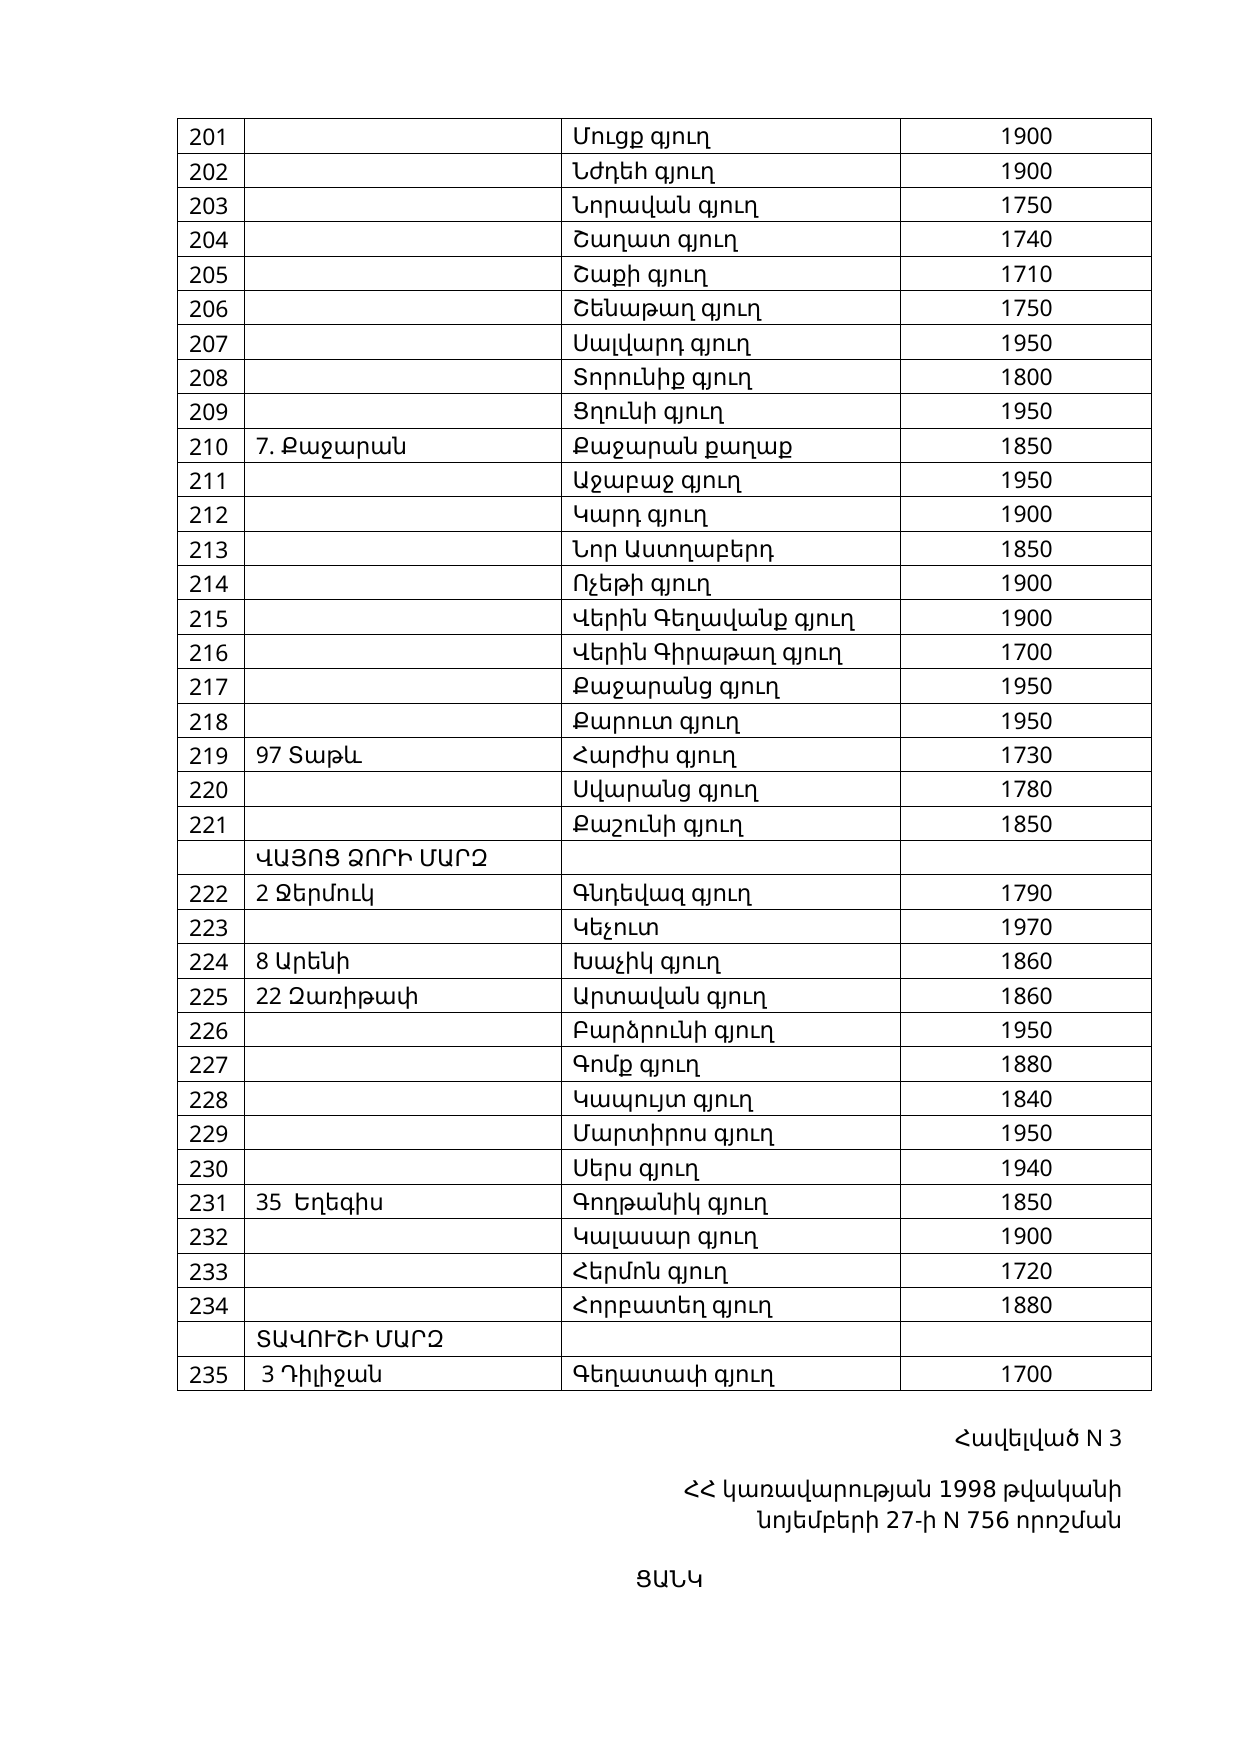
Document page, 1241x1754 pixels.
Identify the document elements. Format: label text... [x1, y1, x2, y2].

table_cell [178, 841, 244, 874]
table_cell [562, 841, 900, 874]
table_cell 1900 [901, 497, 1151, 531]
table_cell 208 [178, 360, 244, 393]
table_cell 1900 [901, 1219, 1151, 1252]
table_cell [245, 394, 561, 427]
table_cell [562, 1322, 900, 1356]
table_cell ՎԱՅՈՑ ՁՈՐԻ ՄԱՐԶ [245, 841, 561, 874]
table_cell 228 [178, 1082, 244, 1115]
table_cell [245, 257, 561, 290]
table_cell [245, 291, 561, 324]
table_cell 226 [178, 1013, 244, 1046]
table_cell 212 [178, 497, 244, 531]
table_cell Քաջարանց գյուղ [562, 669, 900, 702]
table_cell 213 [178, 532, 244, 565]
table_cell Գողթանիկ գյուղ [562, 1185, 900, 1218]
table_cell 229 [178, 1116, 244, 1149]
text Հավելված N 3 [177, 1422, 1122, 1453]
table_cell Գեղատափ գյուղ [562, 1357, 900, 1390]
table_cell [245, 497, 561, 531]
table_cell 1730 [901, 738, 1151, 771]
table_cell Մարտիրոս գյուղ [562, 1116, 900, 1149]
table_cell 2 Ջերմուկ [245, 875, 561, 909]
table_cell 1950 [901, 394, 1151, 427]
table_cell 224 [178, 944, 244, 977]
table_cell 1900 [901, 600, 1151, 634]
table_cell Հերմոն գյուղ [562, 1254, 900, 1287]
table_cell [245, 1013, 561, 1046]
table_cell 211 [178, 463, 244, 496]
table_cell [245, 1082, 561, 1115]
table_cell [245, 1288, 561, 1321]
table_cell 1850 [901, 807, 1151, 840]
table_cell 1710 [901, 257, 1151, 290]
table_cell 1700 [901, 1357, 1151, 1390]
table_cell Շաղատ գյուղ [562, 222, 900, 256]
table_cell [245, 188, 561, 221]
table_cell [245, 463, 561, 496]
table_cell 3 Դիլիջան [245, 1357, 561, 1390]
table_cell [245, 807, 561, 840]
table_cell Նորավան գյուղ [562, 188, 900, 221]
table_cell Շենաթաղ գյուղ [562, 291, 900, 324]
table_cell 1750 [901, 291, 1151, 324]
table_cell 1850 [901, 532, 1151, 565]
text ՀՀ կառավարության 1998 թվականի [177, 1473, 1122, 1504]
table_cell 235 [178, 1357, 244, 1390]
table_cell Նոր Աստղաբերդ [562, 532, 900, 565]
table_cell Կարդ գյուղ [562, 497, 900, 531]
table_cell 220 [178, 772, 244, 806]
table_cell Սվարանց գյուղ [562, 772, 900, 806]
table_cell 215 [178, 600, 244, 634]
table_cell 209 [178, 394, 244, 427]
table_cell [245, 325, 561, 359]
table_cell 1790 [901, 875, 1151, 909]
table_cell 1900 [901, 566, 1151, 599]
table_cell 210 [178, 429, 244, 462]
table_cell ՏԱՎՈՒՇԻ ՄԱՐԶ [245, 1322, 561, 1356]
table_cell 1950 [901, 325, 1151, 359]
table_cell [245, 222, 561, 256]
table_cell Սերս գյուղ [562, 1150, 900, 1184]
table_cell 1860 [901, 944, 1151, 977]
table_cell 1880 [901, 1288, 1151, 1321]
table_cell [245, 1047, 561, 1081]
table_cell 206 [178, 291, 244, 324]
text նոյեմբերի 27-ի N 756 որոշման [177, 1504, 1122, 1535]
table_cell 216 [178, 635, 244, 668]
table_cell 1940 [901, 1150, 1151, 1184]
table_cell 230 [178, 1150, 244, 1184]
table_cell 232 [178, 1219, 244, 1252]
table_cell [245, 704, 561, 737]
table_cell 217 [178, 669, 244, 702]
table_cell 1950 [901, 463, 1151, 496]
table_cell Շաքի գյուղ [562, 257, 900, 290]
table_cell 1860 [901, 979, 1151, 1012]
table_cell 1750 [901, 188, 1151, 221]
table_cell 1880 [901, 1047, 1151, 1081]
table_cell [245, 669, 561, 702]
table_cell Խաչիկ գյուղ [562, 944, 900, 977]
table_cell [245, 154, 561, 187]
table_cell 219 [178, 738, 244, 771]
table_cell [178, 1322, 244, 1356]
text ՑԱՆԿ [177, 1566, 1122, 1593]
table_cell [245, 1116, 561, 1149]
table_cell 202 [178, 154, 244, 187]
table_cell 1850 [901, 429, 1151, 462]
table_cell 1800 [901, 360, 1151, 393]
table_cell 1900 [901, 154, 1151, 187]
table_cell 1950 [901, 1013, 1151, 1046]
table_cell Նժդեհ գյուղ [562, 154, 900, 187]
table_cell 1970 [901, 910, 1151, 943]
table_cell [245, 360, 561, 393]
table_cell 207 [178, 325, 244, 359]
table_cell 205 [178, 257, 244, 290]
table_cell 233 [178, 1254, 244, 1287]
table_cell 227 [178, 1047, 244, 1081]
table_cell Գնդեվազ գյուղ [562, 875, 900, 909]
table_cell [245, 566, 561, 599]
table_cell [245, 119, 561, 152]
table_cell 223 [178, 910, 244, 943]
table_cell [245, 1254, 561, 1287]
table_cell Բարձրունի գյուղ [562, 1013, 900, 1046]
table_cell Գոմք գյուղ [562, 1047, 900, 1081]
table_cell 1700 [901, 635, 1151, 668]
table_cell 222 [178, 875, 244, 909]
table_cell [245, 910, 561, 943]
table_cell Տորունիք գյուղ [562, 360, 900, 393]
table_cell 1950 [901, 669, 1151, 702]
table_cell Ոչեթի գյուղ [562, 566, 900, 599]
table_cell 203 [178, 188, 244, 221]
table_cell [245, 1150, 561, 1184]
table_cell 231 [178, 1185, 244, 1218]
table_cell 1840 [901, 1082, 1151, 1115]
table_cell [901, 841, 1151, 874]
table_cell 1950 [901, 1116, 1151, 1149]
table_cell 201 [178, 119, 244, 152]
table_cell Հորբատեղ գյուղ [562, 1288, 900, 1321]
table_cell 8 Արենի [245, 944, 561, 977]
table_cell [245, 532, 561, 565]
table_cell Ցղունի գյուղ [562, 394, 900, 427]
table_cell [245, 772, 561, 806]
table_cell 1780 [901, 772, 1151, 806]
table_cell 7. Քաջարան [245, 429, 561, 462]
table_cell Աջաբաջ գյուղ [562, 463, 900, 496]
table_cell 1950 [901, 704, 1151, 737]
table_cell Քաջարան քաղաք [562, 429, 900, 462]
table_cell [245, 600, 561, 634]
table_cell 221 [178, 807, 244, 840]
table_cell Վերին Գիրաթաղ գյուղ [562, 635, 900, 668]
table_cell Կեչուտ [562, 910, 900, 943]
table_cell [245, 1219, 561, 1252]
table_cell 204 [178, 222, 244, 256]
table_cell 214 [178, 566, 244, 599]
table_cell 225 [178, 979, 244, 1012]
table_cell Վերին Գեղավանք գյուղ [562, 600, 900, 634]
table_cell 234 [178, 1288, 244, 1321]
table_cell 1740 [901, 222, 1151, 256]
table_cell 1720 [901, 1254, 1151, 1287]
table_cell [245, 635, 561, 668]
table_cell 1900 [901, 119, 1151, 152]
table_cell Արտավան գյուղ [562, 979, 900, 1012]
table_cell 22 Զառիթափ [245, 979, 561, 1012]
table_cell 218 [178, 704, 244, 737]
table_cell Սալվարդ գյուղ [562, 325, 900, 359]
table_cell Կալասար գյուղ [562, 1219, 900, 1252]
table_cell Հարժիս գյուղ [562, 738, 900, 771]
table_cell Քարուտ գյուղ [562, 704, 900, 737]
table_cell Կապույտ գյուղ [562, 1082, 900, 1115]
table_cell Մուցք գյուղ [562, 119, 900, 152]
table_cell 97 Տաթև [245, 738, 561, 771]
table_cell [901, 1322, 1151, 1356]
table_cell 35 Եղեգիս [245, 1185, 561, 1218]
table_cell Քաշունի գյուղ [562, 807, 900, 840]
table_cell 1850 [901, 1185, 1151, 1218]
